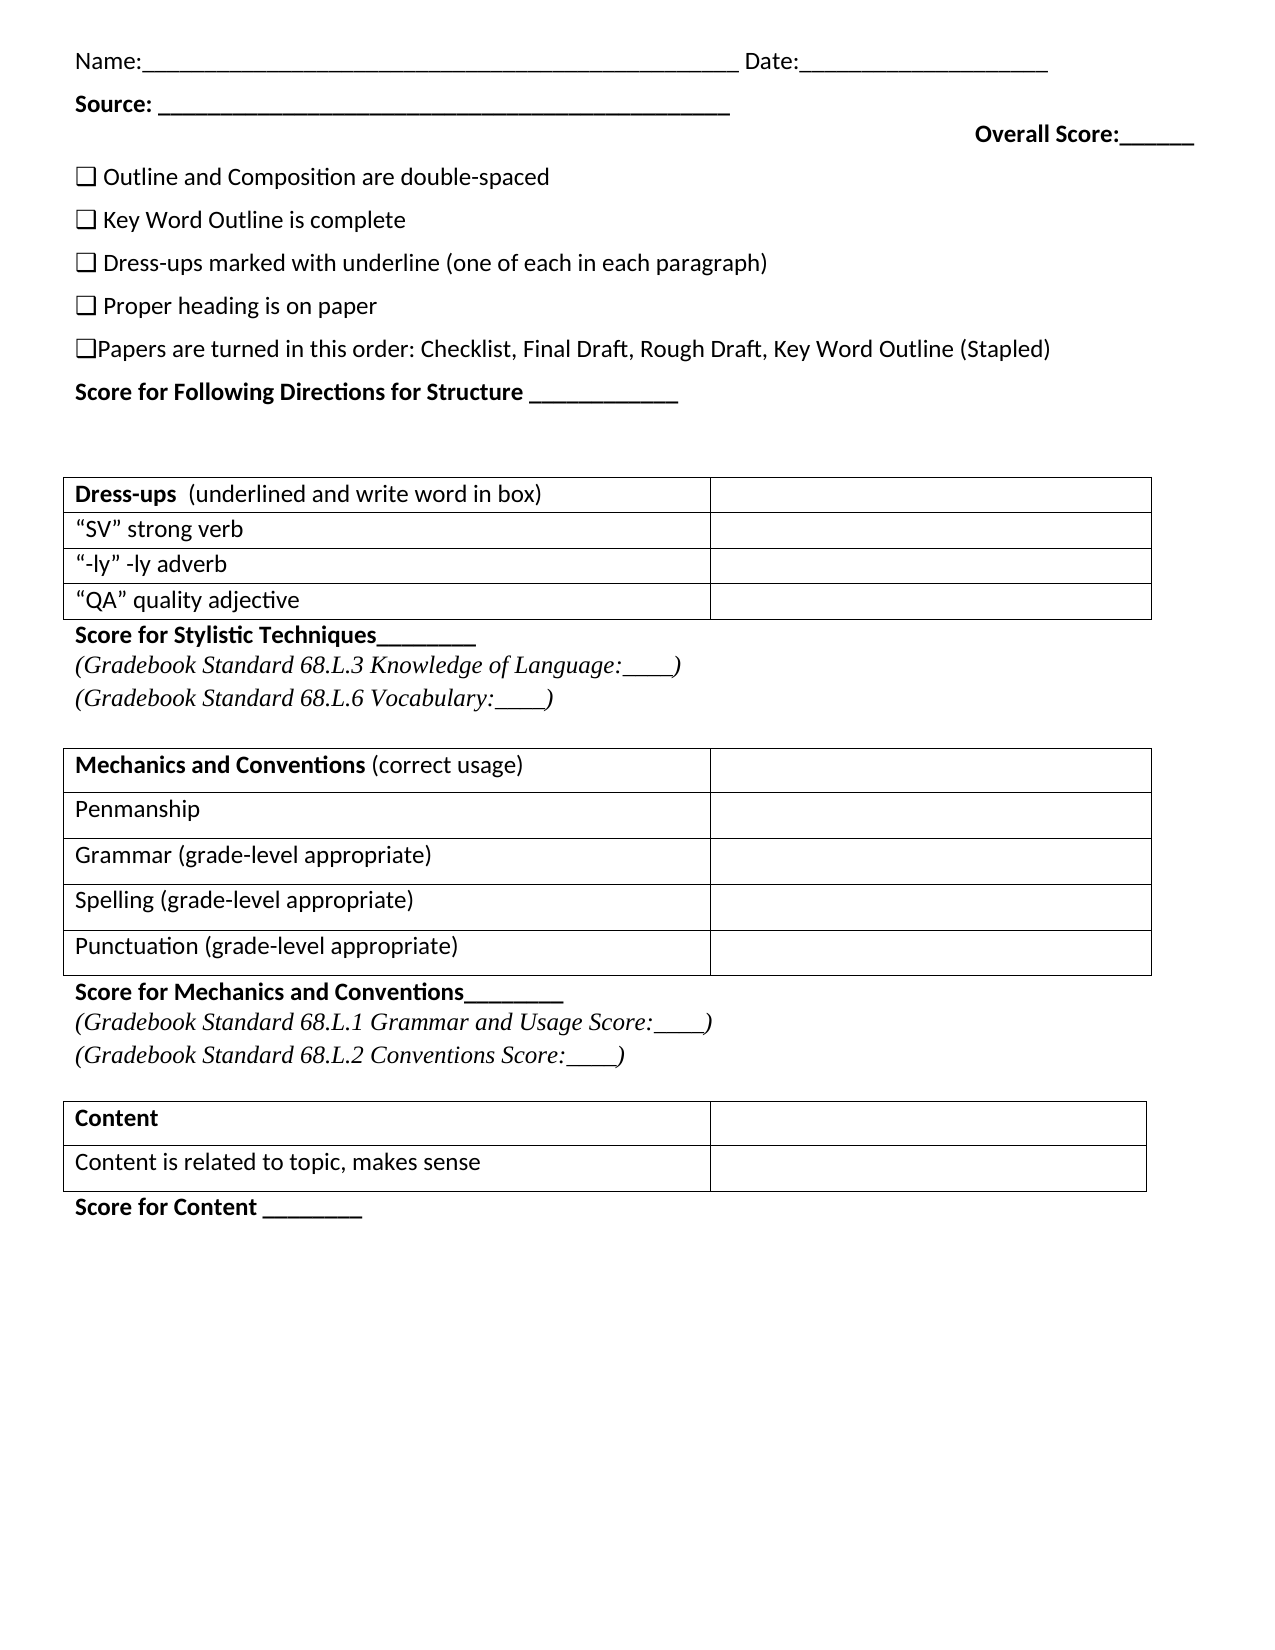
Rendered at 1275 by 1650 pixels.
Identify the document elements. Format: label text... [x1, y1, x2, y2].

table_cell Spelling (grade-level appropriate) [64, 885, 710, 929]
table_header Content [64, 1102, 710, 1145]
text Score for Following Directions for Structure ____________ [75, 377, 1200, 407]
text ❑ Proper heading is on paper [75, 291, 1200, 321]
text ❑ Key Word Outline is complete [75, 204, 1200, 235]
table_cell “QA” quality adjective [64, 584, 710, 618]
table_cell “SV” strong verb [64, 513, 710, 548]
table_cell [711, 513, 1151, 548]
text Source: ______________________________________________ [75, 88, 1200, 118]
table_header [711, 478, 1151, 512]
table_cell [711, 793, 1151, 838]
text (Gradebook Standard 68.L.1 Grammar and Usage Score:____) [75, 1007, 1200, 1036]
table_cell Content is related to topic, makes sense [64, 1146, 710, 1191]
text ❑ Outline and Composition are double-spaced [75, 161, 1200, 192]
table_cell [711, 839, 1151, 884]
table_header Dress-ups (underlined and write word in box) [64, 478, 710, 512]
table_cell [711, 1146, 1146, 1191]
text Score for Stylistic Techniques________ [75, 619, 1200, 650]
text Score for Mechanics and Conventions________ [75, 976, 1200, 1007]
table_cell Punctuation (grade-level appropriate) [64, 931, 710, 975]
text Overall Score:______ [75, 118, 1200, 149]
text Score for Content ________ [75, 1192, 1200, 1222]
table_cell “-ly” -ly adverb [64, 549, 710, 583]
text Name:________________________________________________ Date:____________________ [75, 45, 1200, 75]
table_header [711, 1102, 1146, 1145]
table_cell [711, 584, 1151, 618]
text ❑ Dress-ups marked with underline (one of each in each paragraph) [75, 247, 1200, 278]
table_cell Grammar (grade-level appropriate) [64, 839, 710, 884]
text (Gradebook Standard 68.L.3 Knowledge of Language:____) [75, 650, 1200, 679]
table_cell Penmanship [64, 793, 710, 838]
text (Gradebook Standard 68.L.2 Conventions Score:____) [75, 1040, 1200, 1069]
table_cell [711, 931, 1151, 975]
table_cell [711, 549, 1151, 583]
table_header Mechanics and Conventions (correct usage) [64, 749, 710, 792]
text (Gradebook Standard 68.L.6 Vocabulary:____) [75, 683, 1200, 712]
table_cell [711, 885, 1151, 929]
text ❑Papers are turned in this order: Checklist, Final Draft, Rough Draft, Key Word Outline (Stapled) [75, 333, 1200, 364]
table_header [711, 749, 1151, 792]
